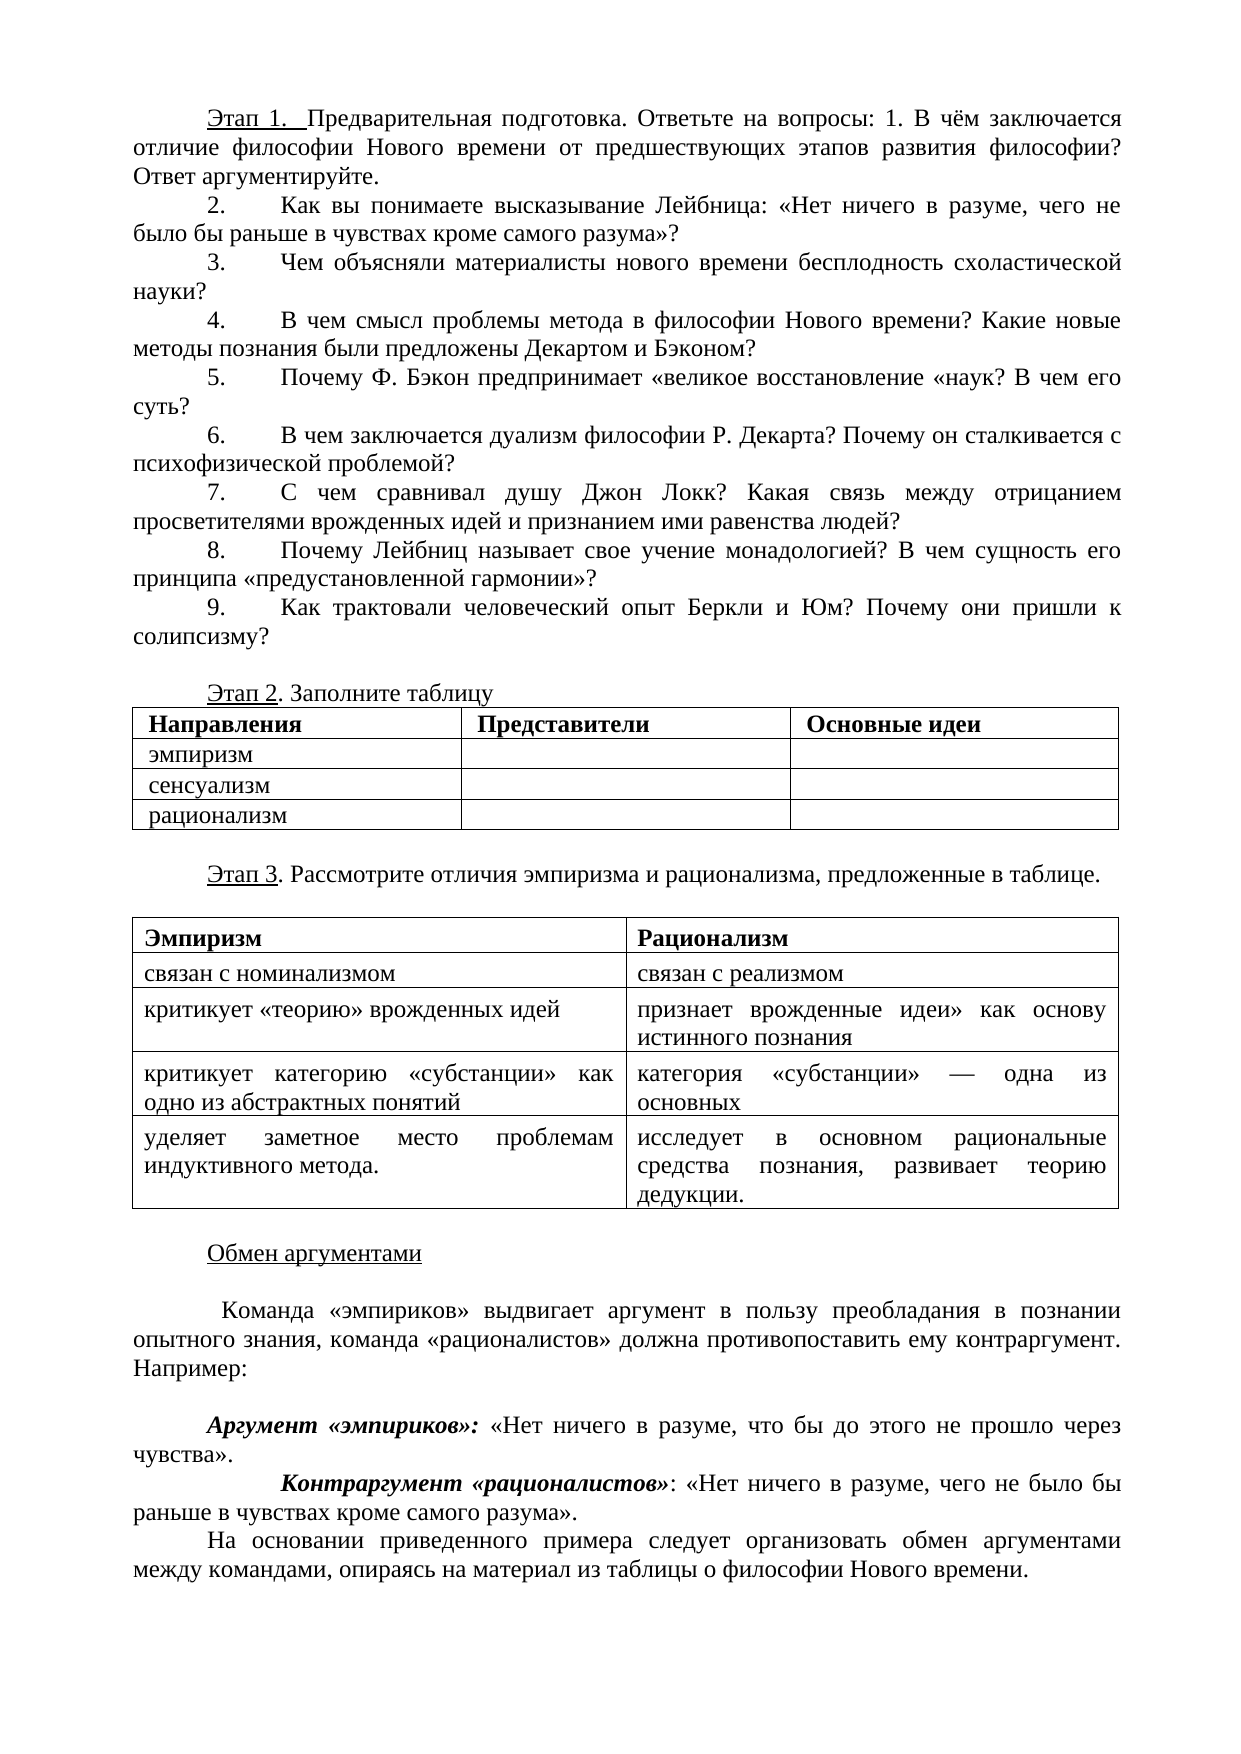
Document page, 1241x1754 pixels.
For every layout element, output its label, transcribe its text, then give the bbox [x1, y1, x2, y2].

table_cell признает врожденные идеи» как основу истинного познания [627, 988, 1118, 1051]
text Контраргумент «рационалистов»: «Нет ничего в разуме, чего не было бы раньше в чувствах кроме самого разума». [133, 1468, 1122, 1525]
list Чем объясняли материалисты нового времени бесплодность схоластической науки? [133, 247, 1122, 305]
table_cell рационализм [133, 800, 461, 829]
table_cell критикует «теорию» врожденных идей [133, 988, 626, 1051]
list В чем заключается дуализм философии Р. Декарта? Почему он сталкивается с психофизической проблемой? [133, 420, 1122, 477]
table_cell [791, 739, 1118, 768]
table_cell уделяет заметное место проблемам индуктивного метода. [133, 1116, 626, 1208]
table_cell исследует в основном рациональные средства познания, развивает теорию дедукции. [627, 1116, 1118, 1208]
list Почему Лейбниц называет свое учение монадологией? В чем сущность его принципа «предустановленной гармонии»? [133, 535, 1122, 592]
table_cell критикует категорию «субстанции» как одно из абстрактных понятий [133, 1052, 626, 1115]
table_cell эмпиризм [133, 739, 461, 768]
list Почему Ф. Бэкон предпринимает «великое восстановление «наук? В чем его суть? [133, 362, 1122, 420]
table_header Основные идеи [791, 708, 1118, 738]
table_cell [462, 769, 790, 799]
list Как трактовали человеческий опыт Беркли и Юм? Почему они пришли к солипсизму? [133, 592, 1122, 650]
text Этап 3. Рассмотрите отличия эмпиризма и рационализма, предложенные в таблице. [133, 859, 1122, 888]
table_cell [791, 800, 1118, 829]
text Аргумент «эмпириков»: «Нет ничего в разуме, что бы до этого не прошло через чувства». [133, 1410, 1122, 1468]
text Этап 2. Заполните таблицу [133, 678, 1122, 707]
table_header Эмпиризм [133, 918, 626, 952]
table_cell сенсуализм [133, 769, 461, 799]
table_header Рационализм [627, 918, 1118, 952]
text На основании приведенного примера следует организовать обмен аргументами между командами, опираясь на материал из таблицы о философии Нового времени. [133, 1525, 1122, 1583]
text Команда «эмпириков» выдвигает аргумент в пользу преобладания в познании опытного знания, команда «рационалистов» должна противопоставить ему контраргумент. Например: [133, 1295, 1122, 1382]
table_cell [791, 769, 1118, 799]
table_cell связан с реализмом [627, 953, 1118, 987]
table_header Направления [133, 708, 461, 738]
table_cell [462, 739, 790, 768]
list В чем смысл проблемы метода в философии Нового времени? Какие новые методы познания были предложены Декартом и Бэконом? [133, 305, 1122, 362]
table_cell категория «субстанции» — одна из основных [627, 1052, 1118, 1115]
table_header Представители [462, 708, 790, 738]
subtitle Обмен аргументами [133, 1238, 1122, 1267]
table_cell [462, 800, 790, 829]
text Этап 1. Предварительная подготовка. Ответьте на вопросы: 1. В чём заключается отличие философии Нового времени от предшествующих этапов развития философии? Ответ аргументируйте. [133, 103, 1122, 190]
table_cell связан с номинализмом [133, 953, 626, 987]
list С чем сравнивал душу Джон Локк? Какая связь между отрицанием просветителями врожденных идей и признанием ими равенства людей? [133, 477, 1122, 535]
list Как вы понимаете высказывание Лейбница: «Нет ничего в разуме, чего не было бы раньше в чувствах кроме самого разума»? [133, 190, 1122, 247]
